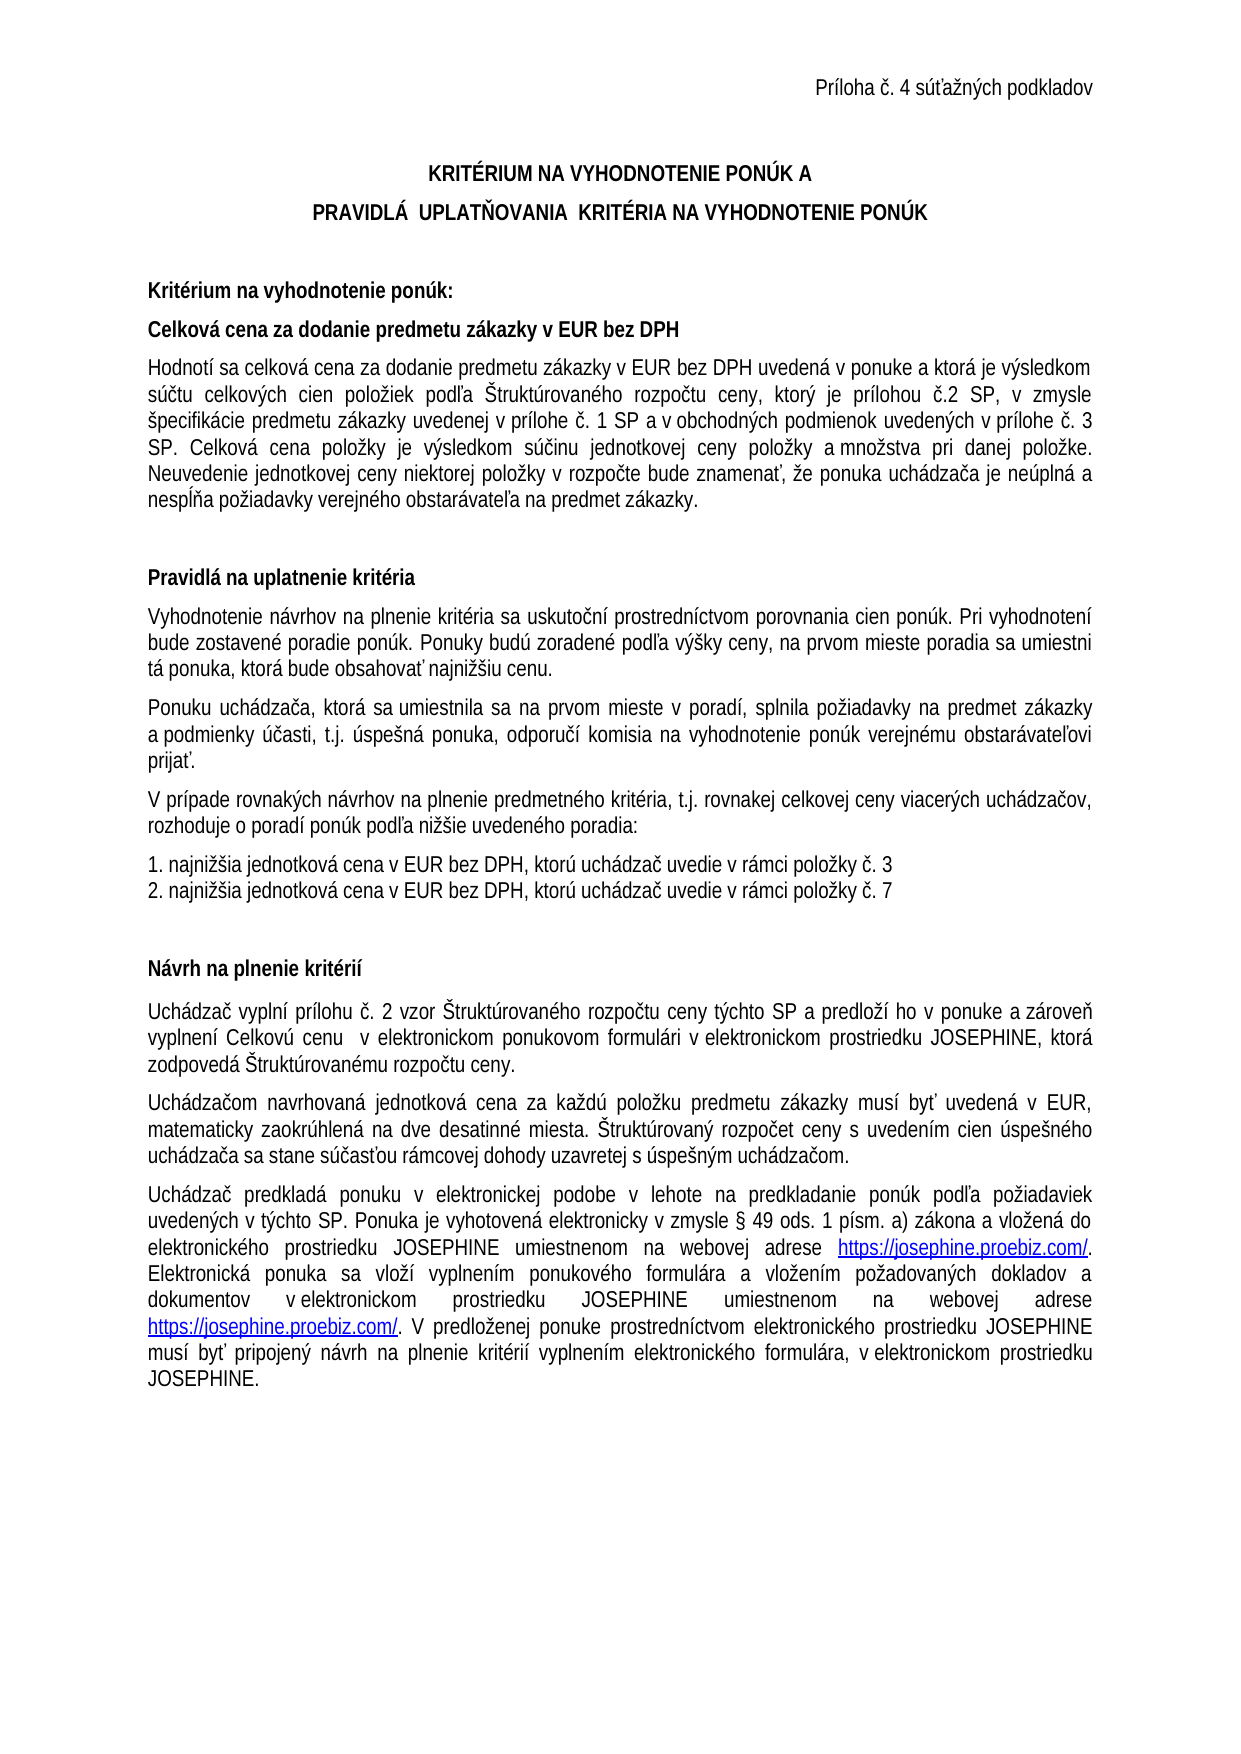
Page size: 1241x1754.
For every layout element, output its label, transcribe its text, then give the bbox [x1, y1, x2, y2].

text Návrh na plnenie kritérií [148, 955, 1093, 981]
text Celková cena za dodanie predmetu zákazky v EUR bez DPH [148, 316, 1093, 342]
text 1. najnižšia jednotková cena v EUR bez DPH, ktorú uchádzač uvedie v rámci položky č. 3 [148, 851, 1093, 877]
text KRITÉRIUM NA VYHODNOTENIE PONÚK A [148, 160, 1093, 186]
text Vyhodnotenie návrhov na plnenie kritéria sa uskutoční prostredníctvom porovnania cien ponúk. Pri vyhodnotení bude zostavené poradie ponúk. Ponuky budú zoradené podľa výšky ceny, na prvom mieste poradia sa umiestni tá ponuka, ktorá bude obsahovať najnižšiu cenu. [148, 603, 1093, 682]
text PRAVIDLÁ UPLATŇOVANIA KRITÉRIA NA VYHODNOTENIE PONÚK [148, 199, 1093, 225]
text 2. najnižšia jednotková cena v EUR bez DPH, ktorú uchádzač uvedie v rámci položky č. 7 [148, 877, 1093, 904]
text Ponuku uchádzača, ktorá sa umiestnila sa na prvom mieste v poradí, splnila požiadavky na predmet zákazky a podmienky účasti, t.j. úspešná ponuka, odporučí komisia na vyhodnotenie ponúk verejnému obstarávateľovi prijať. [148, 694, 1093, 773]
text Uchádzačom navrhovaná jednotková cena za každú položku predmetu zákazky musí byť uvedená v EUR, matematicky zaokrúhlená na dve desatinné miesta. Štruktúrovaný rozpočet ceny s uvedením cien úspešného uchádzača sa stane súčasťou rámcovej dohody uzavretej s úspešným uchádzačom. [148, 1089, 1093, 1168]
text Uchádzač vyplní prílohu č. 2 vzor Štruktúrovaného rozpočtu ceny týchto SP a predloží ho v ponuke a zároveň vyplnení Celkovú cenu v elektronickom ponukovom formulári v elektronickom prostriedku JOSEPHINE, ktorá zodpovedá Štruktúrovanému rozpočtu ceny. [148, 998, 1093, 1077]
text V prípade rovnakých návrhov na plnenie predmetného kritéria, t.j. rovnakej celkovej ceny viacerých uchádzačov, rozhoduje o poradí ponúk podľa nižšie uvedeného poradia: [148, 786, 1093, 838]
text Hodnotí sa celková cena za dodanie predmetu zákazky v EUR bez DPH uvedená v ponuke a ktorá je výsledkom súčtu celkových cien položiek podľa Štruktúrovaného rozpočtu ceny, ktorý je prílohou č.2 SP, v zmysle špecifikácie predmetu zákazky uvedenej v prílohe č. 1 SP a v obchodných podmienok uvedených v prílohe č. 3 SP. Celková cena položky je výsledkom súčinu jednotkovej ceny položky a množstva pri danej položke. Neuvedenie jednotkovej ceny niektorej položky v rozpočte bude znamenať, že ponuka uchádzača je neúplná a nespĺňa požiadavky verejného obstarávateľa na predmet zákazky. [148, 354, 1093, 512]
text Kritérium na vyhodnotenie ponúk: [148, 277, 1093, 303]
text Uchádzač predkladá ponuku v elektronickej podobe v lehote na predkladanie ponúk podľa požiadaviek uvedených v týchto SP. Ponuka je vyhotovená elektronicky v zmysle § 49 ods. 1 písm. a) zákona a vložená do elektronického prostriedku JOSEPHINE umiestnenom na webovej adrese https://josephine.proebiz.com/. Elektronická ponuka sa vloží vyplnením ponukového formulára a vložením požadovaných dokladov a dokumentov v elektronickom prostriedku JOSEPHINE umiestnenom na webovej adrese https://josephine.proebiz.com/. V predloženej ponuke prostredníctvom elektronického prostriedku JOSEPHINE musí byť pripojený návrh na plnenie kritérií vyplnením elektronického formulára, v elektronickom prostriedku JOSEPHINE. [148, 1181, 1093, 1392]
text Pravidlá na uplatnenie kritéria [148, 564, 1093, 590]
